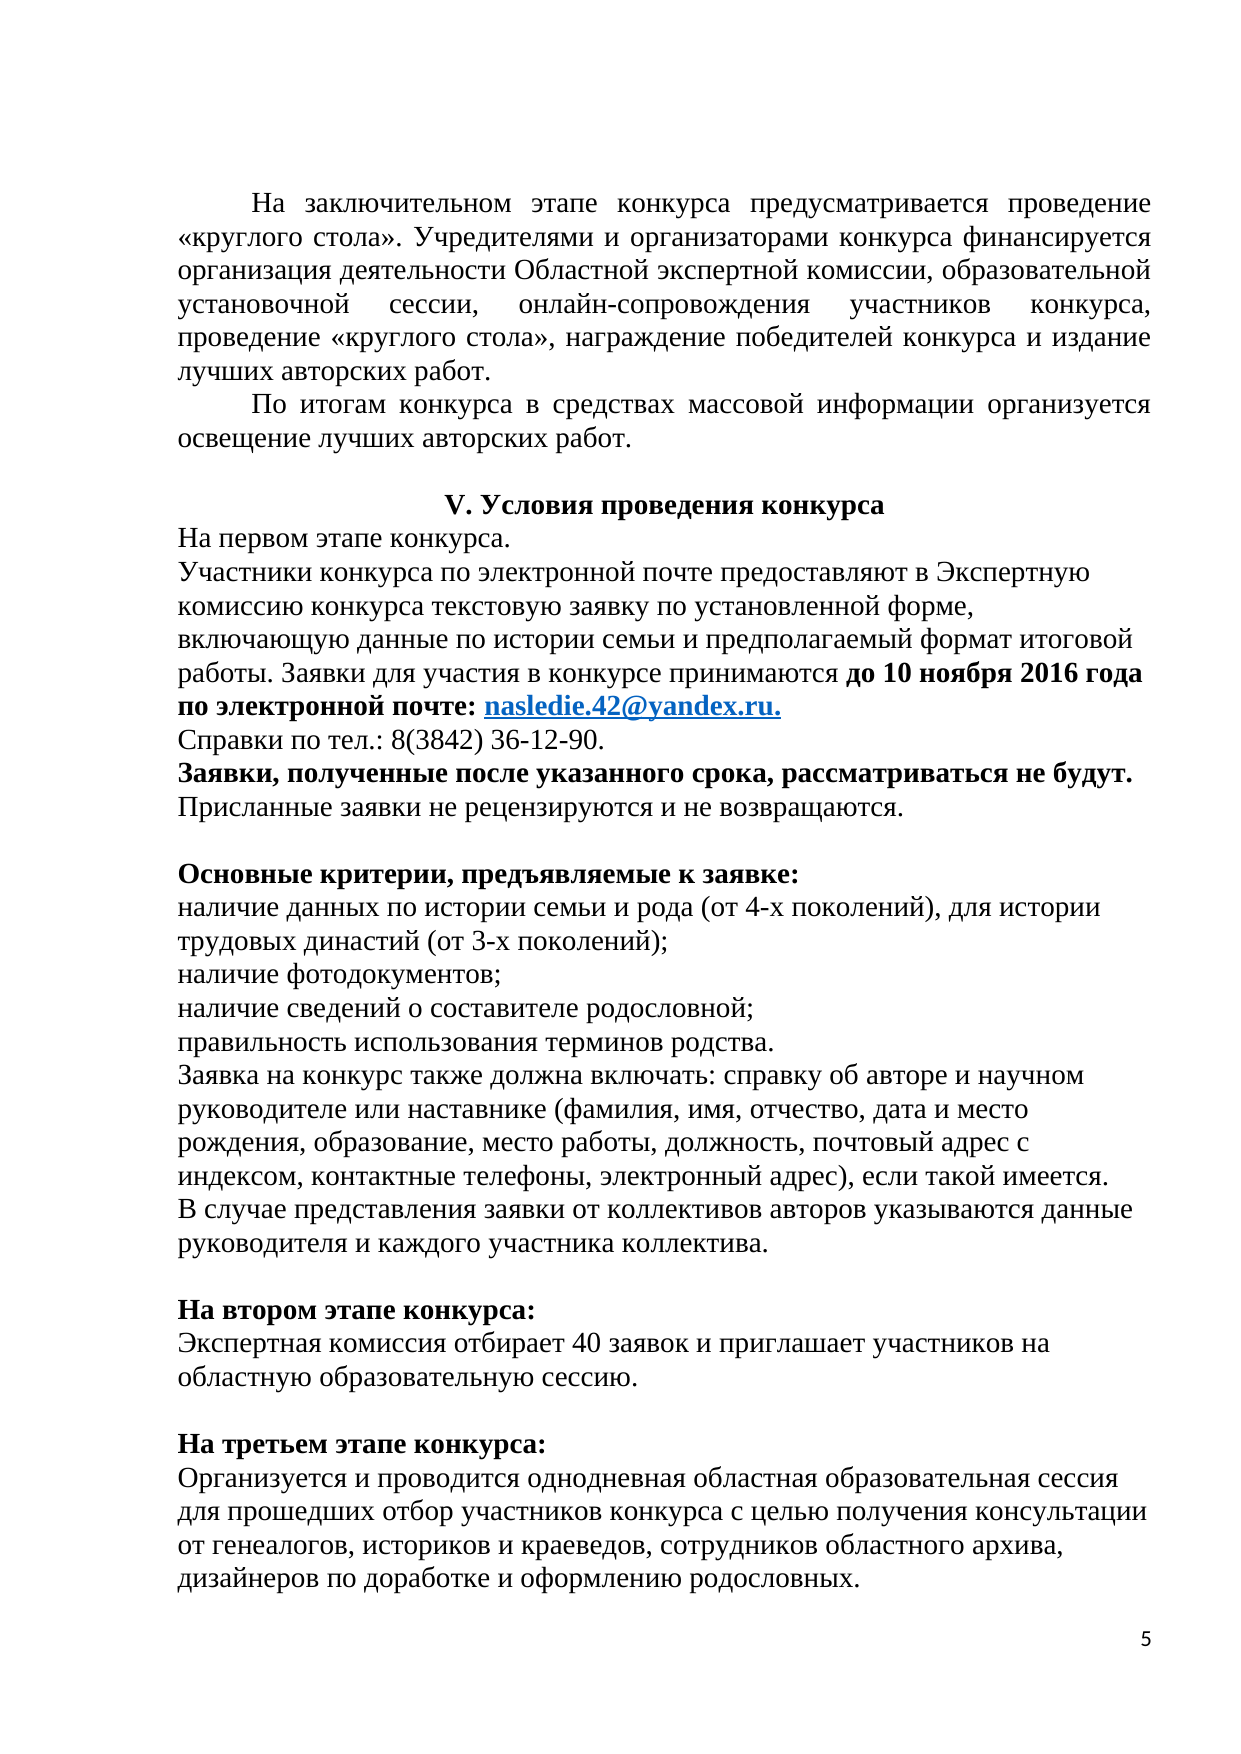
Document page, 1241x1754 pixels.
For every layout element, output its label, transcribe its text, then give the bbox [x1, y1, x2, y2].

text На третьем этапе конкурса: [177, 1426, 1152, 1460]
text Основные критерии, предъявляемые к заявке: [177, 856, 1152, 889]
text V. Условия проведения конкурса [177, 487, 1152, 521]
text Экспертная комиссия отбирает 40 заявок и приглашает участников на областную образовательную сессию. [177, 1326, 1152, 1393]
text правильность использования терминов родства. [177, 1024, 1152, 1057]
text На заключительном этапе конкурса предусматривается проведение «круглого стола». Учредителями и организаторами конкурса финансируется организация деятельности Областной экспертной комиссии, образовательной установочной сессии, онлайн-сопровождения участников конкурса, проведение «круглого стола», награждение победителей конкурса и издание лучших авторских работ. [177, 185, 1152, 386]
text Участники конкурса по электронной почте предоставляют в Экспертную комиссию конкурса текстовую заявку по установленной форме, включающую данные по истории семьи и предполагаемый формат итоговой работы. Заявки для участия в конкурсе принимаются до 10 ноября 2016 года по электронной почте: nasledie.42@yandex.ru. [177, 554, 1152, 722]
text Организуется и проводится однодневная областная образовательная сессия для прошедших отбор участников конкурса с целью получения консультации от генеалогов, историков и краеведов, сотрудников областного архива, дизайнеров по доработке и оформлению родословных. [177, 1460, 1152, 1594]
text Справки по тел.: 8(3842) 36-12-90. [177, 722, 1152, 755]
text На первом этапе конкурса. [177, 521, 1152, 554]
text наличие данных по истории семьи и рода (от 4-х поколений), для истории трудовых династий (от 3-х поколений); [177, 889, 1152, 957]
text Заявка на конкурс также должна включать: справку об авторе и научном руководителе или наставнике (фамилия, имя, отчество, дата и место рождения, образование, место работы, должность, почтовый адрес с индексом, контактные телефоны, электронный адрес), если такой имеется. [177, 1057, 1152, 1191]
text В случае представления заявки от коллективов авторов указываются данные руководителя и каждого участника коллектива. [177, 1191, 1152, 1258]
text По итогам конкурса в средствах массовой информации организуется освещение лучших авторских работ. [177, 386, 1152, 453]
text Заявки, полученные после указанного срока, рассматриваться не будут. Присланные заявки не рецензируются и не возвращаются. [177, 755, 1152, 822]
text На втором этапе конкурса: [177, 1292, 1152, 1326]
text наличие сведений о составителе родословной; [177, 990, 1152, 1024]
text наличие фотодокументов; [177, 957, 1152, 990]
